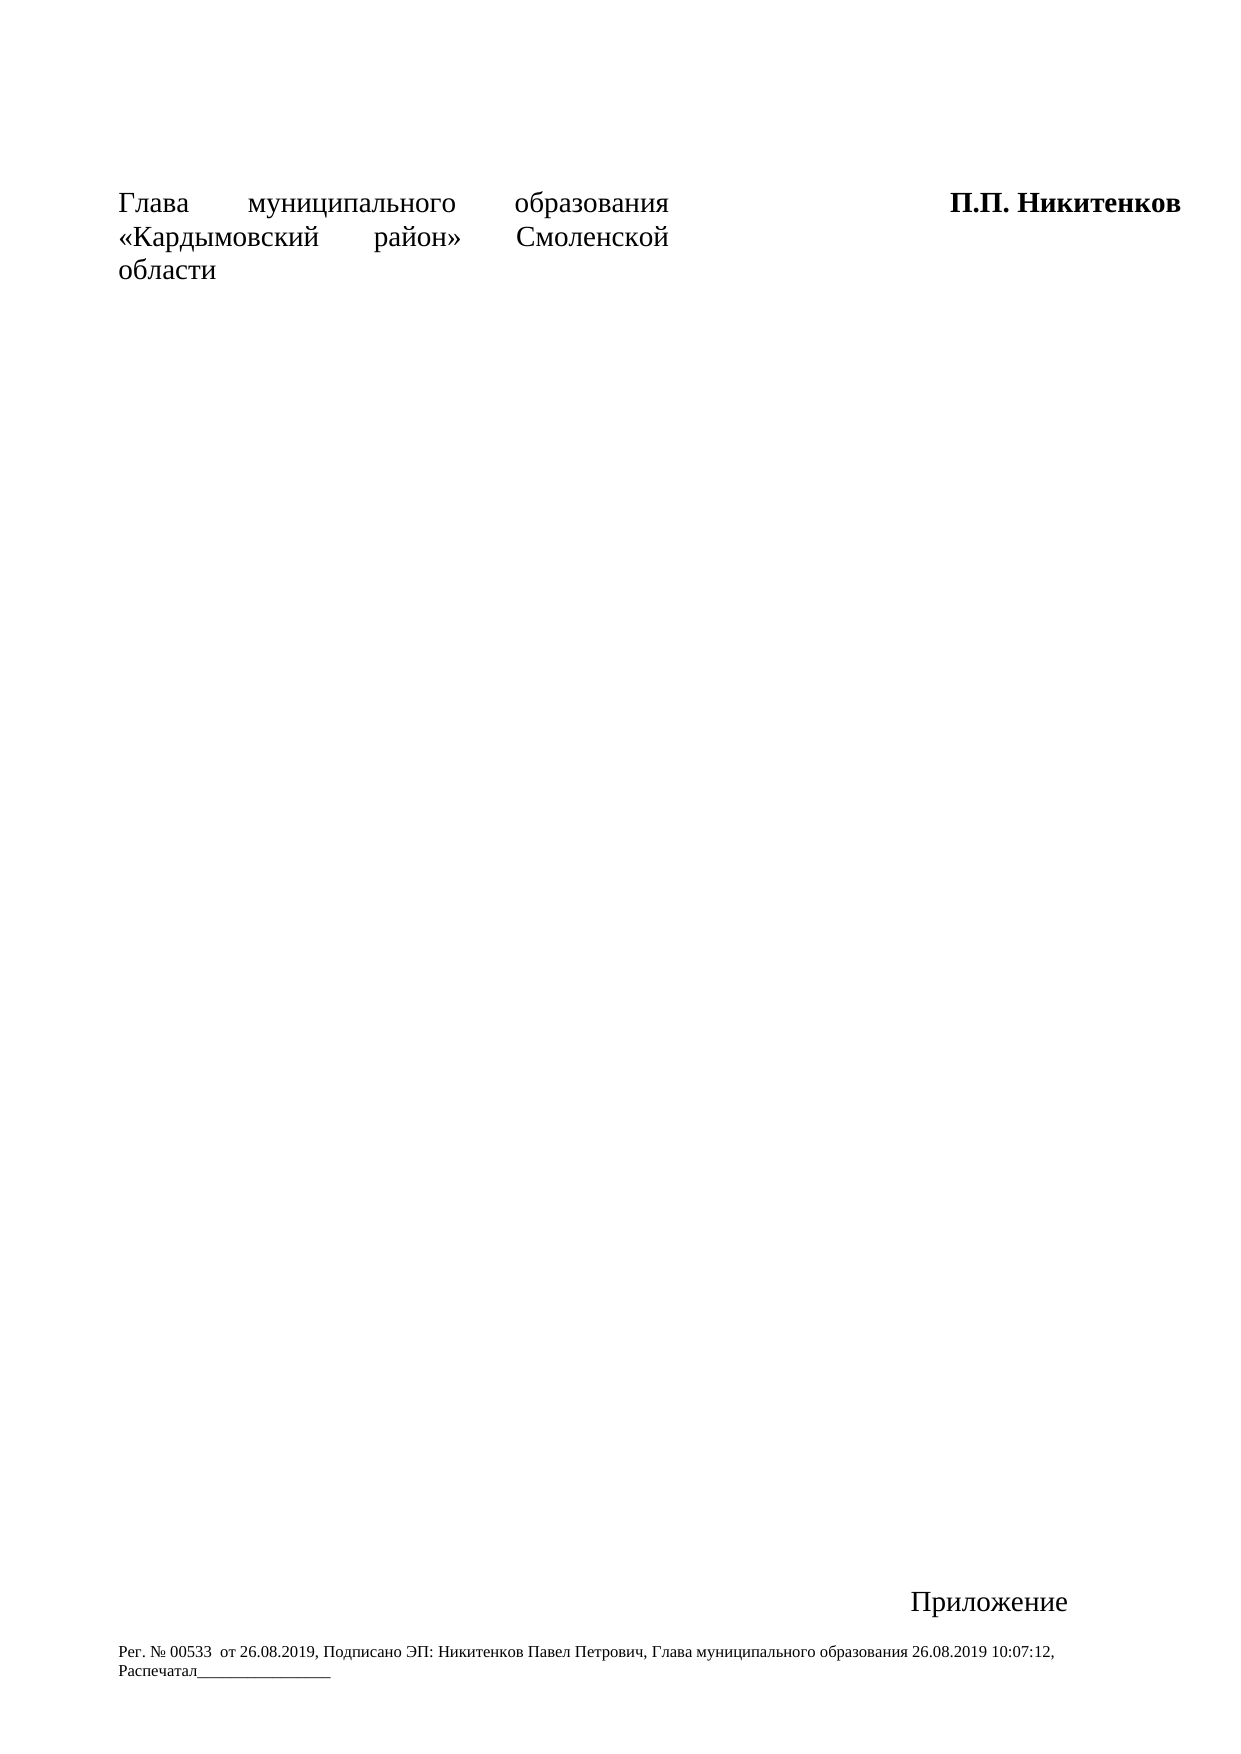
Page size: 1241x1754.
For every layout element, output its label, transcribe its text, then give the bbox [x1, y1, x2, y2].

text Приложение [118, 1584, 1181, 1618]
table_header П.П. Никитенков [681, 185, 1192, 286]
table_header Глава муниципального образования «Кардымовский район» Смоленской области [107, 185, 681, 286]
